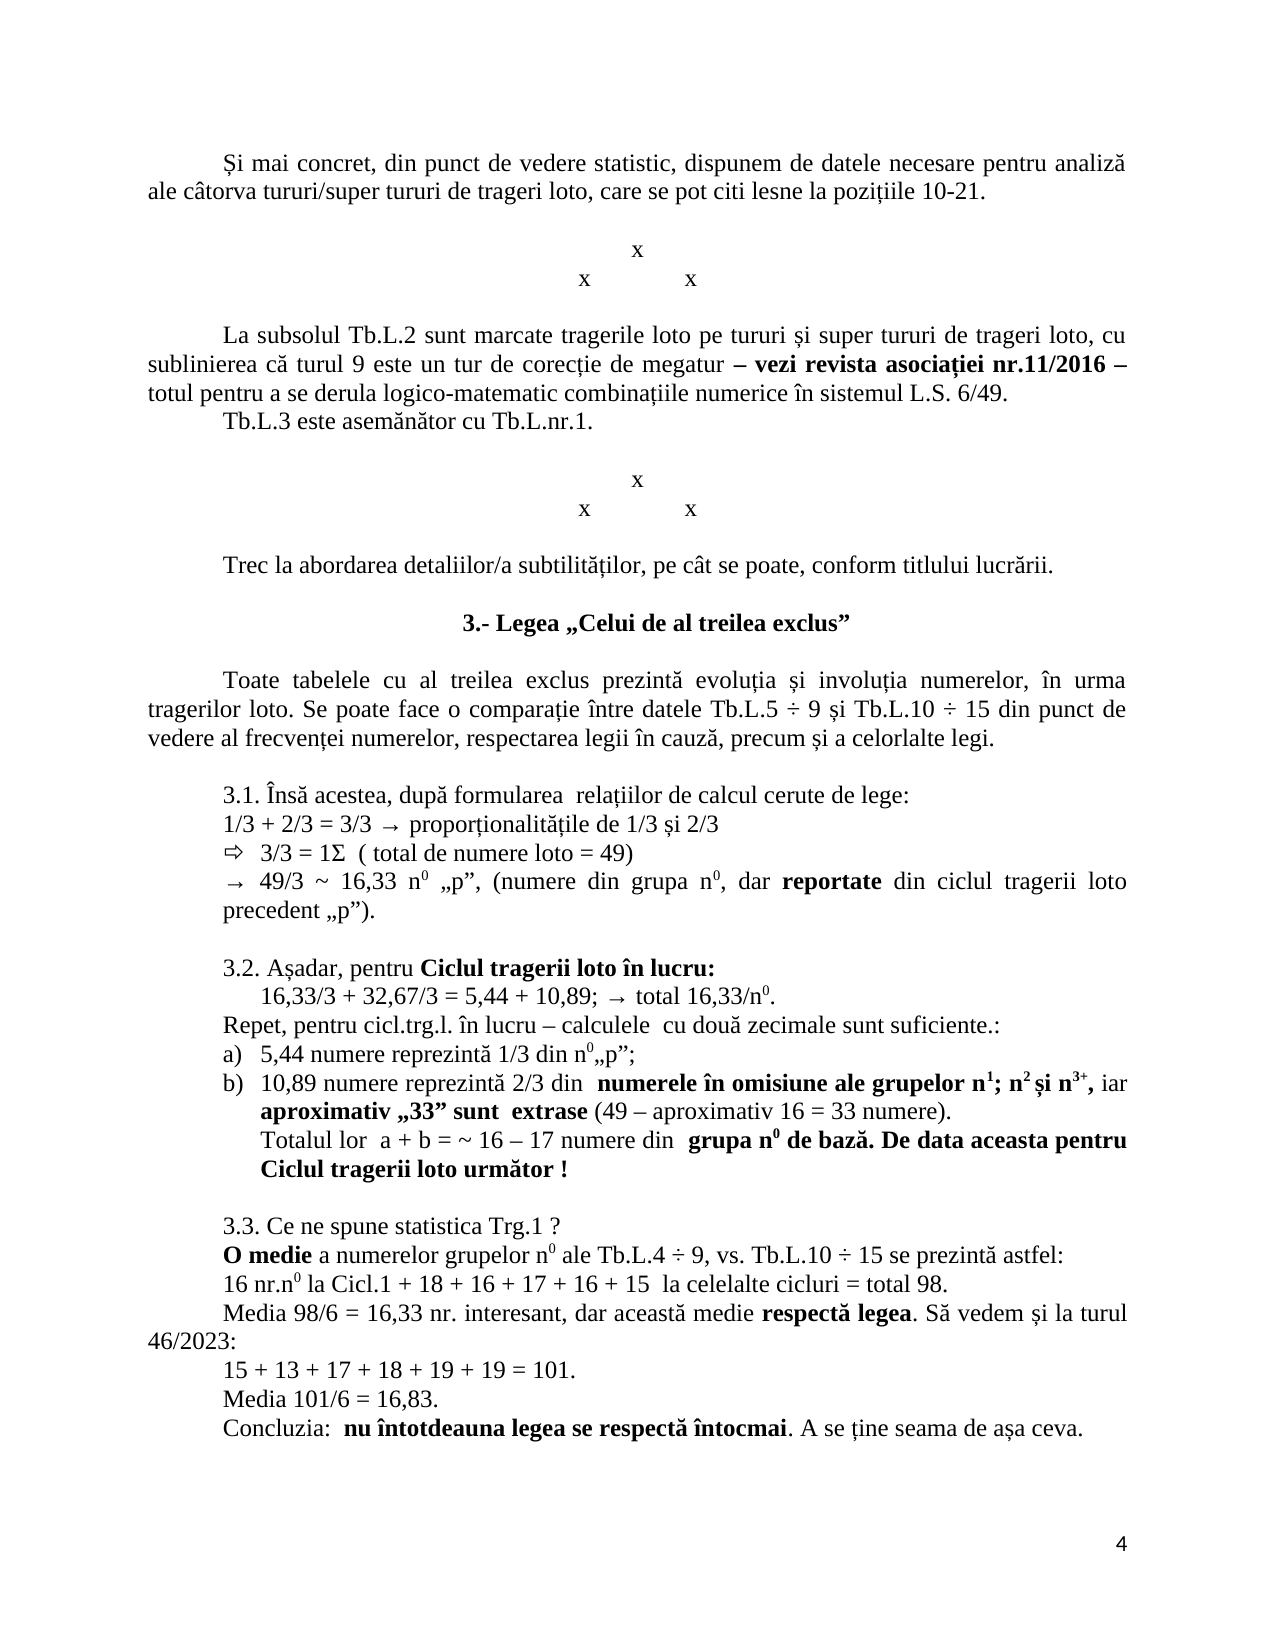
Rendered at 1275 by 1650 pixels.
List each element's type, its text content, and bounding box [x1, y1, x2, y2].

text Concluzia: nu întotdeauna legea se respectă întocmai. A se ține seama de așa ceva. [148, 1413, 1127, 1441]
text 16 nr.n0 la Cicl.1 + 18 + 16 + 17 + 16 + 15 la celelalte cicluri = total 98. [148, 1269, 1127, 1298]
text Toate tabelele cu al treilea exclus prezintă evoluția și involuția numerelor, în urma tragerilor loto. Se poate face o comparație între datele Tb.L.5 ÷ 9 și Tb.L.10 ÷ 15 din punct de vedere al frecvenței numerelor, respectarea legii în cauză, precum și a celorlalte legi. [148, 665, 1127, 751]
text x x [148, 493, 1127, 521]
text → 49/3 ~ 16,33 n0 „p”, (numere din grupa n0, dar reportate din ciclul tragerii loto precedent „p”). [223, 866, 1127, 924]
text 3.3. Ce ne spune statistica Trg.1 ? [148, 1211, 1127, 1240]
text 15 + 13 + 17 + 18 + 19 + 19 = 101. [148, 1355, 1127, 1384]
text Totalul lor a + b = ~ 16 – 17 numere din grupa n0 de bază. De data aceasta pentru Ciclul tragerii loto următor ! [260, 1125, 1127, 1183]
text Și mai concret, din punct de vedere statistic, dispunem de datele necesare pentru analiză ale câtorva tururi/super tururi de trageri loto, care se pot citi lesne la pozițiile 10-21. [148, 148, 1127, 205]
list 5,44 numere reprezintă 1/3 din n0„p”; [223, 1039, 1127, 1068]
text 3.1. Însă acestea, după formularea relațiilor de calcul cerute de lege: [148, 780, 1127, 809]
list 10,89 numere reprezintă 2/3 din numerele în omisiune ale grupelor n1; n2 și n3+, iar aproximativ „33” sunt extrase (49 – aproximativ 16 = 33 numere). [223, 1068, 1127, 1125]
text Repet, pentru cicl.trg.l. în lucru – calculele cu două zecimale sunt suficiente.: [223, 1010, 1127, 1039]
text O medie a numerelor grupelor n0 ale Tb.L.4 ÷ 9, vs. Tb.L.10 ÷ 15 se prezintă astfel: [148, 1240, 1127, 1269]
text 3.- Legea „Celui de al treilea exclus” [185, 608, 1127, 636]
text x [148, 464, 1127, 493]
text La subsolul Tb.L.2 sunt marcate tragerile loto pe tururi și super tururi de trageri loto, cu sublinierea că turul 9 este un tur de corecție de megatur – vezi revista asociației nr.11/2016 – totul pentru a se derula logico-matematic combinațiile numerice în sistemul L.S. 6/49. [148, 320, 1127, 406]
text x [148, 234, 1127, 263]
text 16,33/3 + 32,67/3 = 5,44 + 10,89; → total 16,33/n0. [260, 981, 1127, 1010]
list 3/3 = 1Σ ( total de numere loto = 49) [223, 838, 1127, 866]
text x x [148, 263, 1127, 291]
text Tb.L.3 este asemănător cu Tb.L.nr.1. [148, 406, 1127, 435]
text 1/3 + 2/3 = 3/3 → proporționalitățile de 1/3 și 2/3 [148, 809, 1127, 838]
text Media 101/6 = 16,83. [148, 1384, 1127, 1413]
text Trec la abordarea detaliilor/a subtilităților, pe cât se poate, conform titlului lucrării. [148, 550, 1127, 579]
text Media 98/6 = 16,33 nr. interesant, dar această medie respectă legea. Să vedem și la turul 46/2023: [148, 1298, 1127, 1355]
text 3.2. Așadar, pentru Ciclul tragerii loto în lucru: [223, 953, 1127, 981]
